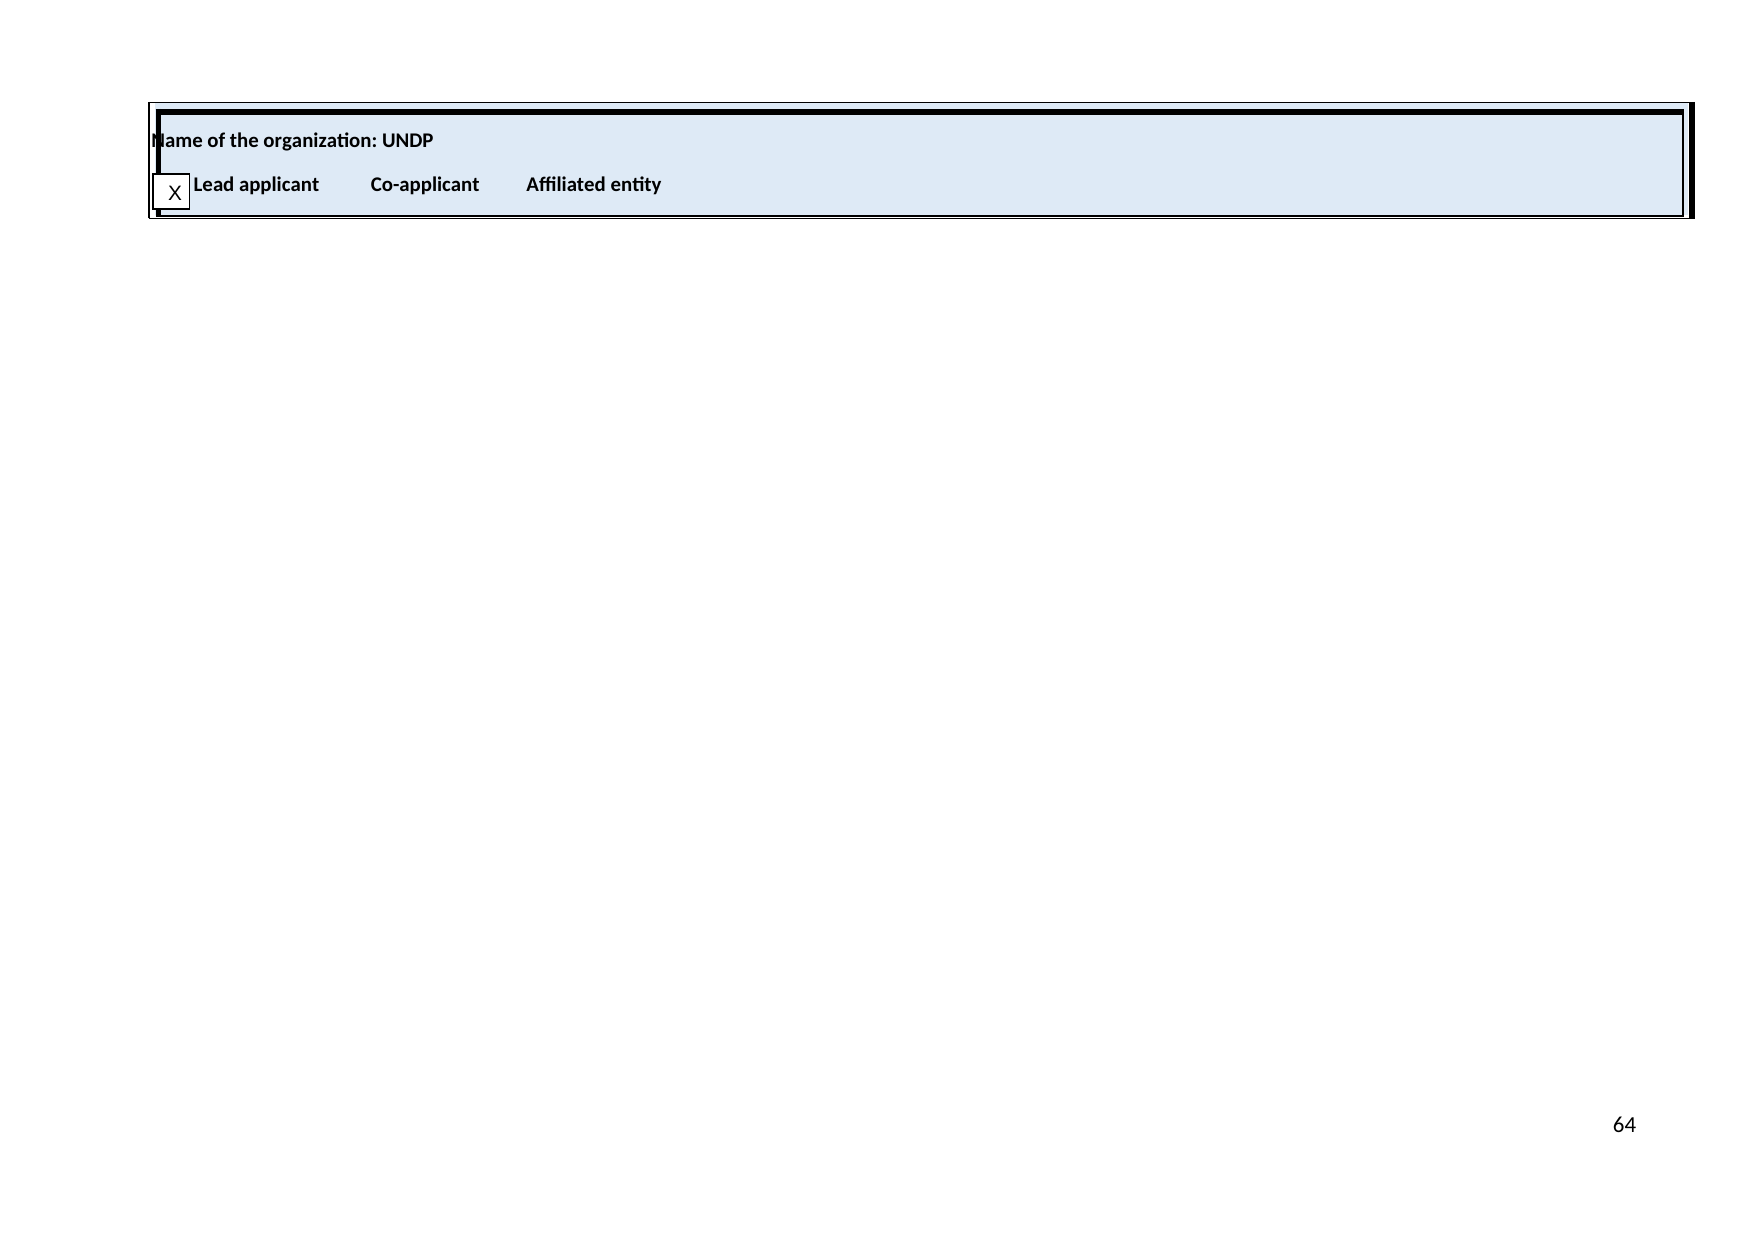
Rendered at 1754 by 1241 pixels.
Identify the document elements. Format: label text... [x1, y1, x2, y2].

table_header Name of the organization: UNDP Lead applicant Co-applicant Affiliated entity [155, 103, 1688, 215]
